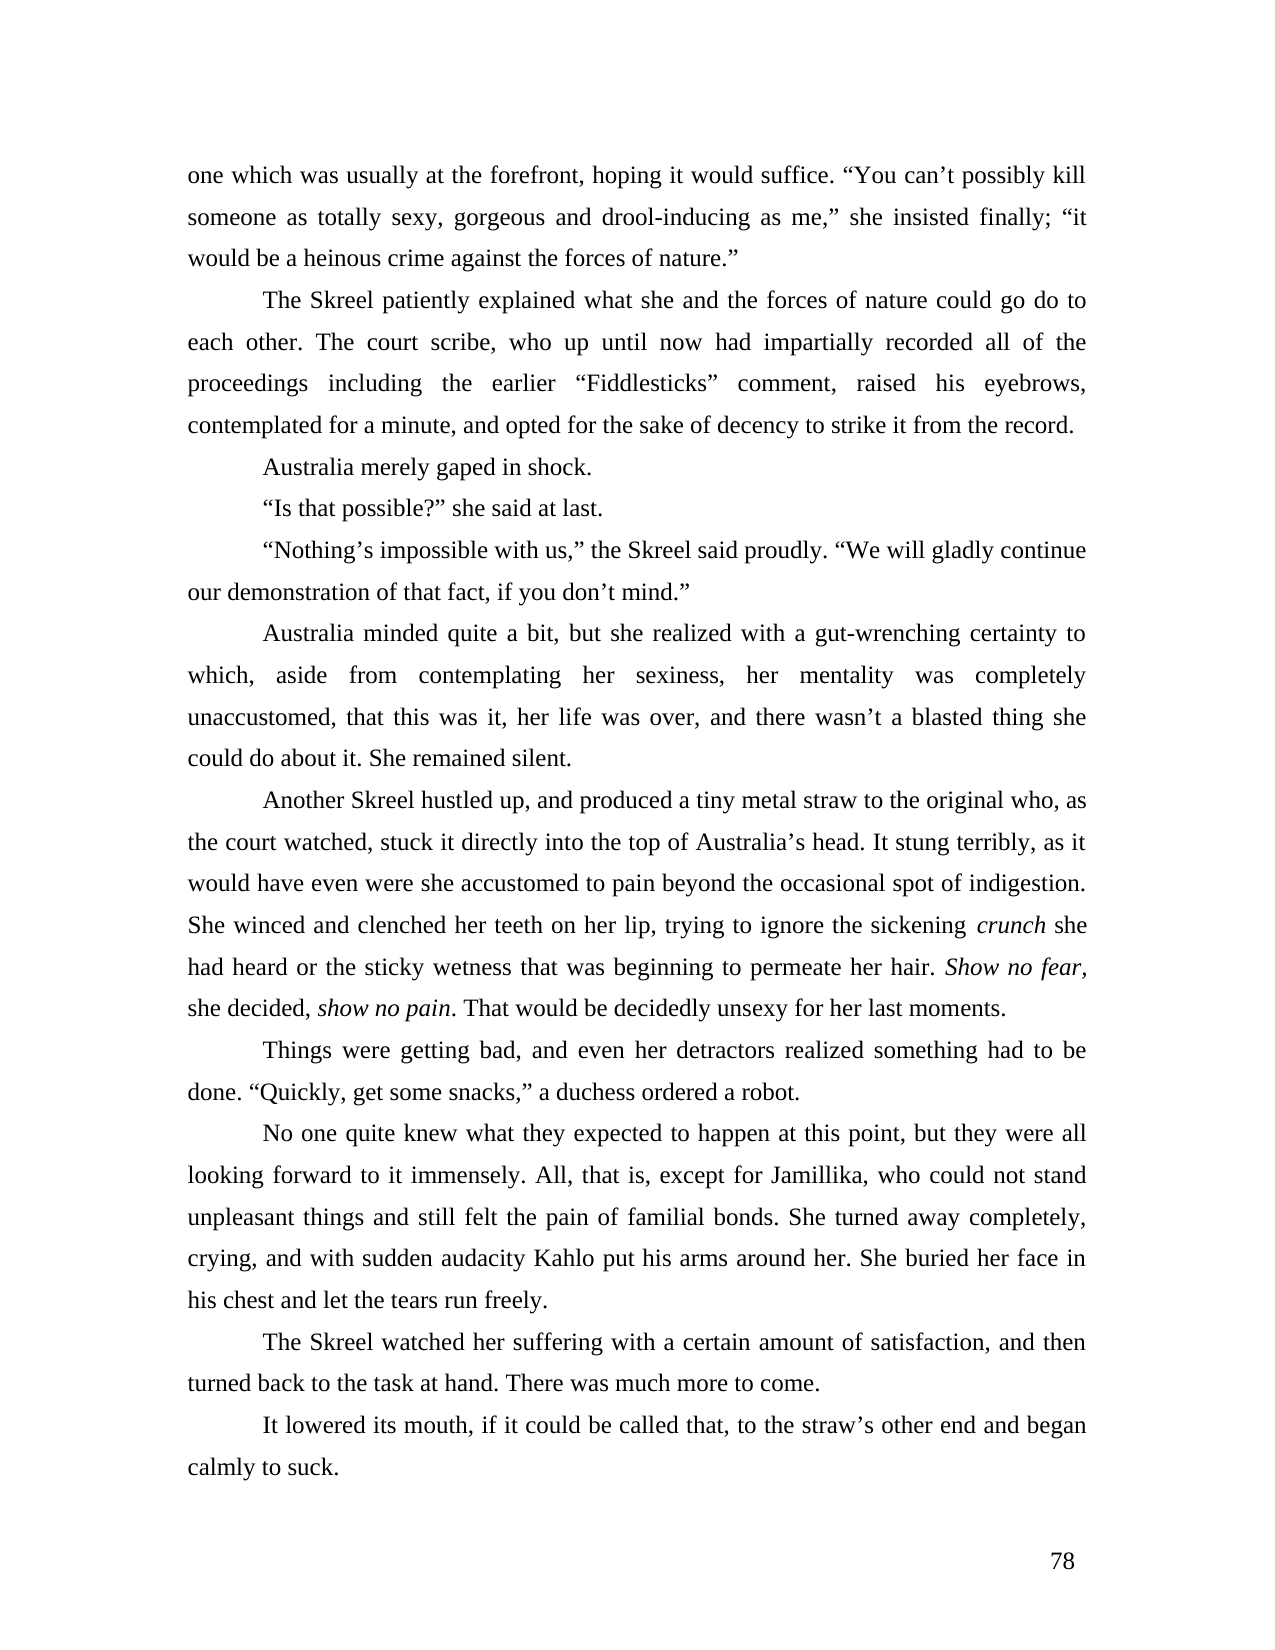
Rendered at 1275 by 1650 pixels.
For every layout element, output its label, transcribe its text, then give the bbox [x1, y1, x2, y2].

text The Skreel watched her suffering with a certain amount of satisfaction, and then turned back to the task at hand. There was much more to come. [187, 1317, 1087, 1400]
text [187, 150, 1087, 275]
text “Is that possible?” she said at last. [187, 483, 1087, 525]
text Australia merely gaped in shock. [187, 442, 1087, 483]
text Australia minded quite a bit, but she realized with a gut-wrenching certainty to which, aside from contemplating her sexiness, her mentality was completely unaccustomed, that this was it, her life was over, and there wasn’t a blasted thing she could do about it. She remained silent. [187, 608, 1087, 775]
text It lowered its mouth, if it could be called that, to the straw’s other end and began calmly to suck. [187, 1400, 1087, 1483]
text No one quite knew what they expected to happen at this point, but they were all looking forward to it immensely. All, that is, except for Jamillika, who could not stand unpleasant things and still felt the pain of familial bonds. She turned away completely, crying, and with sudden audacity Kahlo put his arms around her. She buried her face in his chest and let the tears run freely. [187, 1108, 1087, 1317]
text “Nothing’s impossible with us,” the Skreel said proudly. “We will gladly continue our demonstration of that fact, if you don’t mind.” [187, 525, 1087, 608]
text Another Skreel hustled up, and produced a tiny metal straw to the original who, as the court watched, stuck it directly into the top of Australia’s head. It stung terribly, as it would have even were she accustomed to pain beyond the occasional spot of indigestion. She winced and clenched her teeth on her lip, trying to ignore the sickening crunch she had heard or the sticky wetness that was beginning to permeate her hair. Show no fear, she decided, show no pain. That would be decidedly unsexy for her last moments. [187, 775, 1087, 1025]
text The Skreel patiently explained what she and the forces of nature could go do to each other. The court scribe, who up until now had impartially recorded all of the proceedings including the earlier “Fiddlesticks” comment, raised his eyebrows, contemplated for a minute, and opted for the sake of decency to strike it from the record. [187, 275, 1087, 442]
text Things were getting bad, and even her detractors realized something had to be done. “Quickly, get some snacks,” a duchess ordered a robot. [187, 1025, 1087, 1108]
